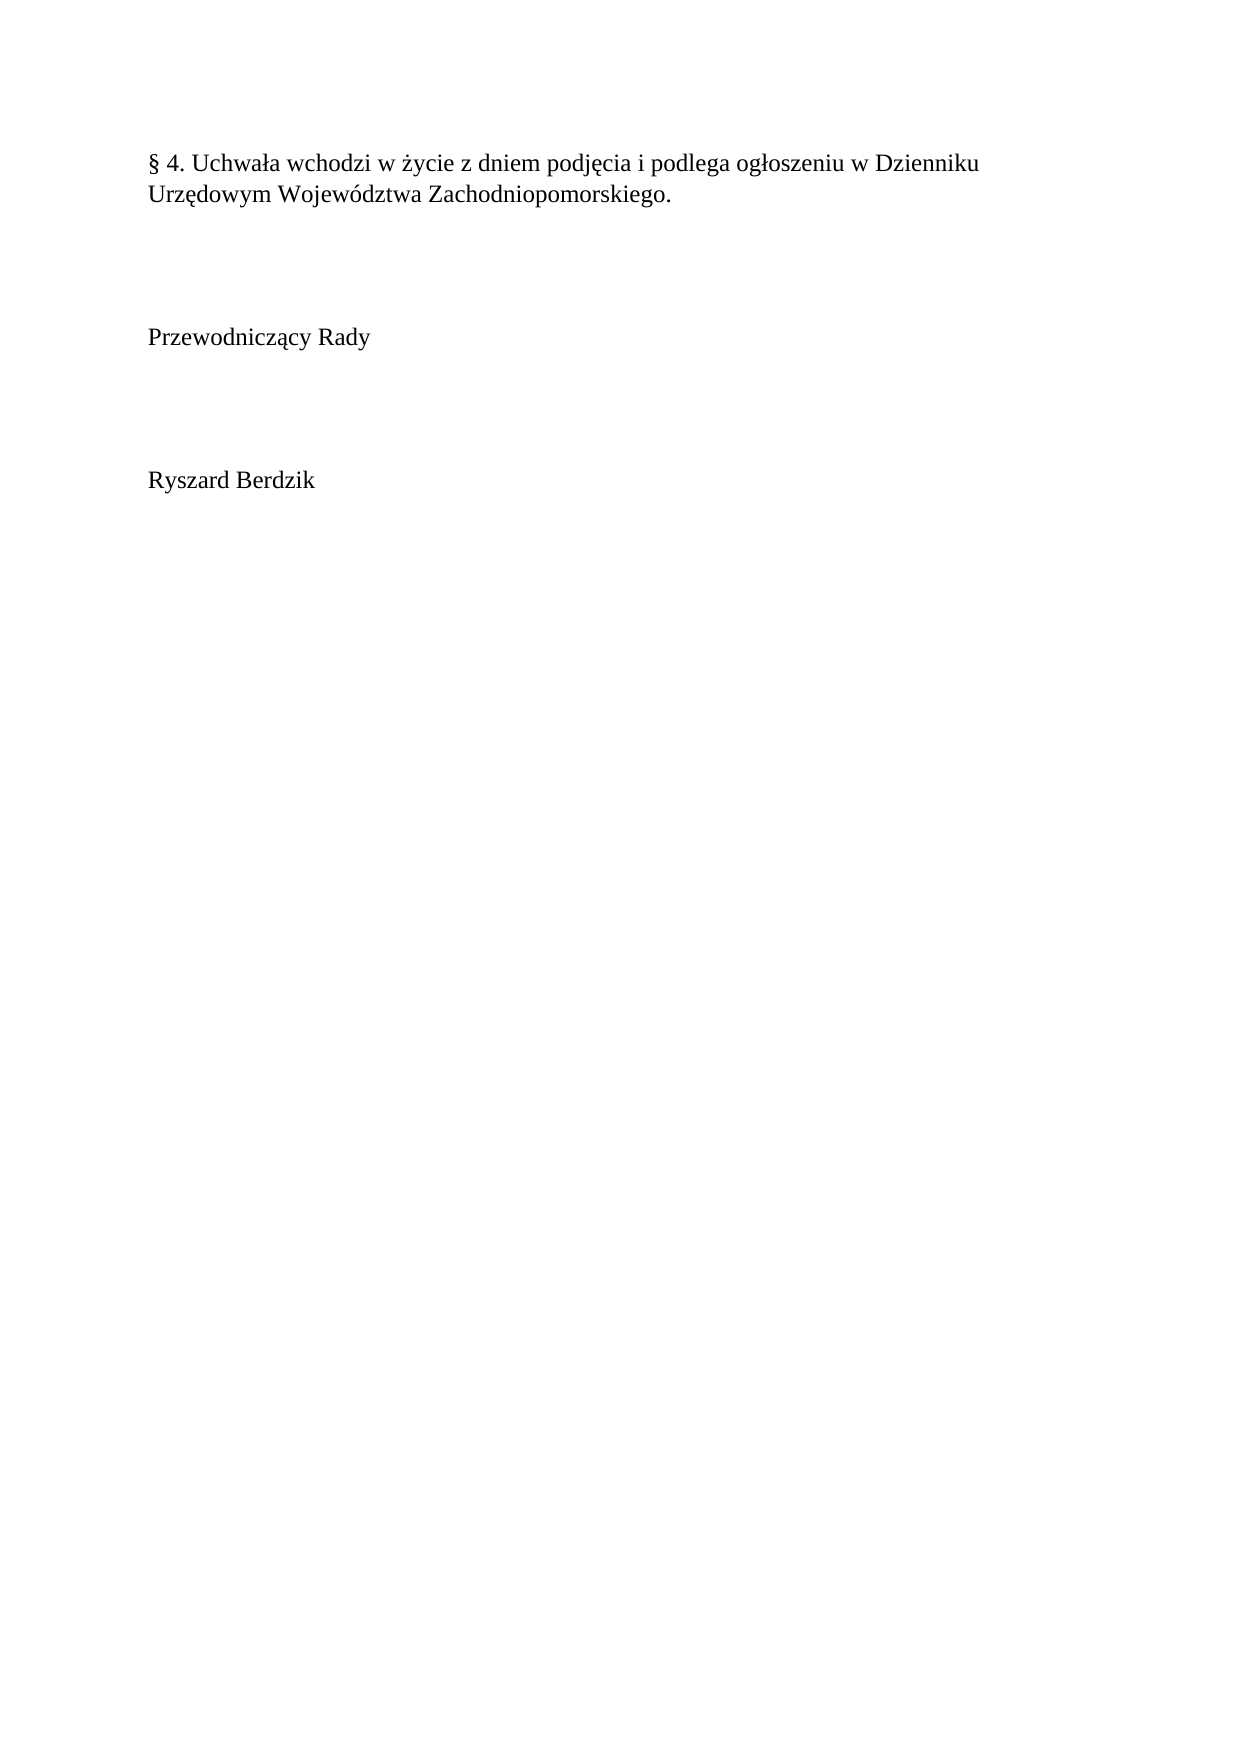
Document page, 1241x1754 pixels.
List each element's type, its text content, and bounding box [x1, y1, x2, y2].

text Przewodniczący Rady [148, 322, 1093, 351]
text Ryszard Berdzik [148, 465, 1093, 494]
text § 4. Uchwała wchodzi w życie z dniem podjęcia i podlega ogłoszeniu w Dzienniku Urzędowym Województwa Zachodniopomorskiego. [148, 148, 1093, 207]
